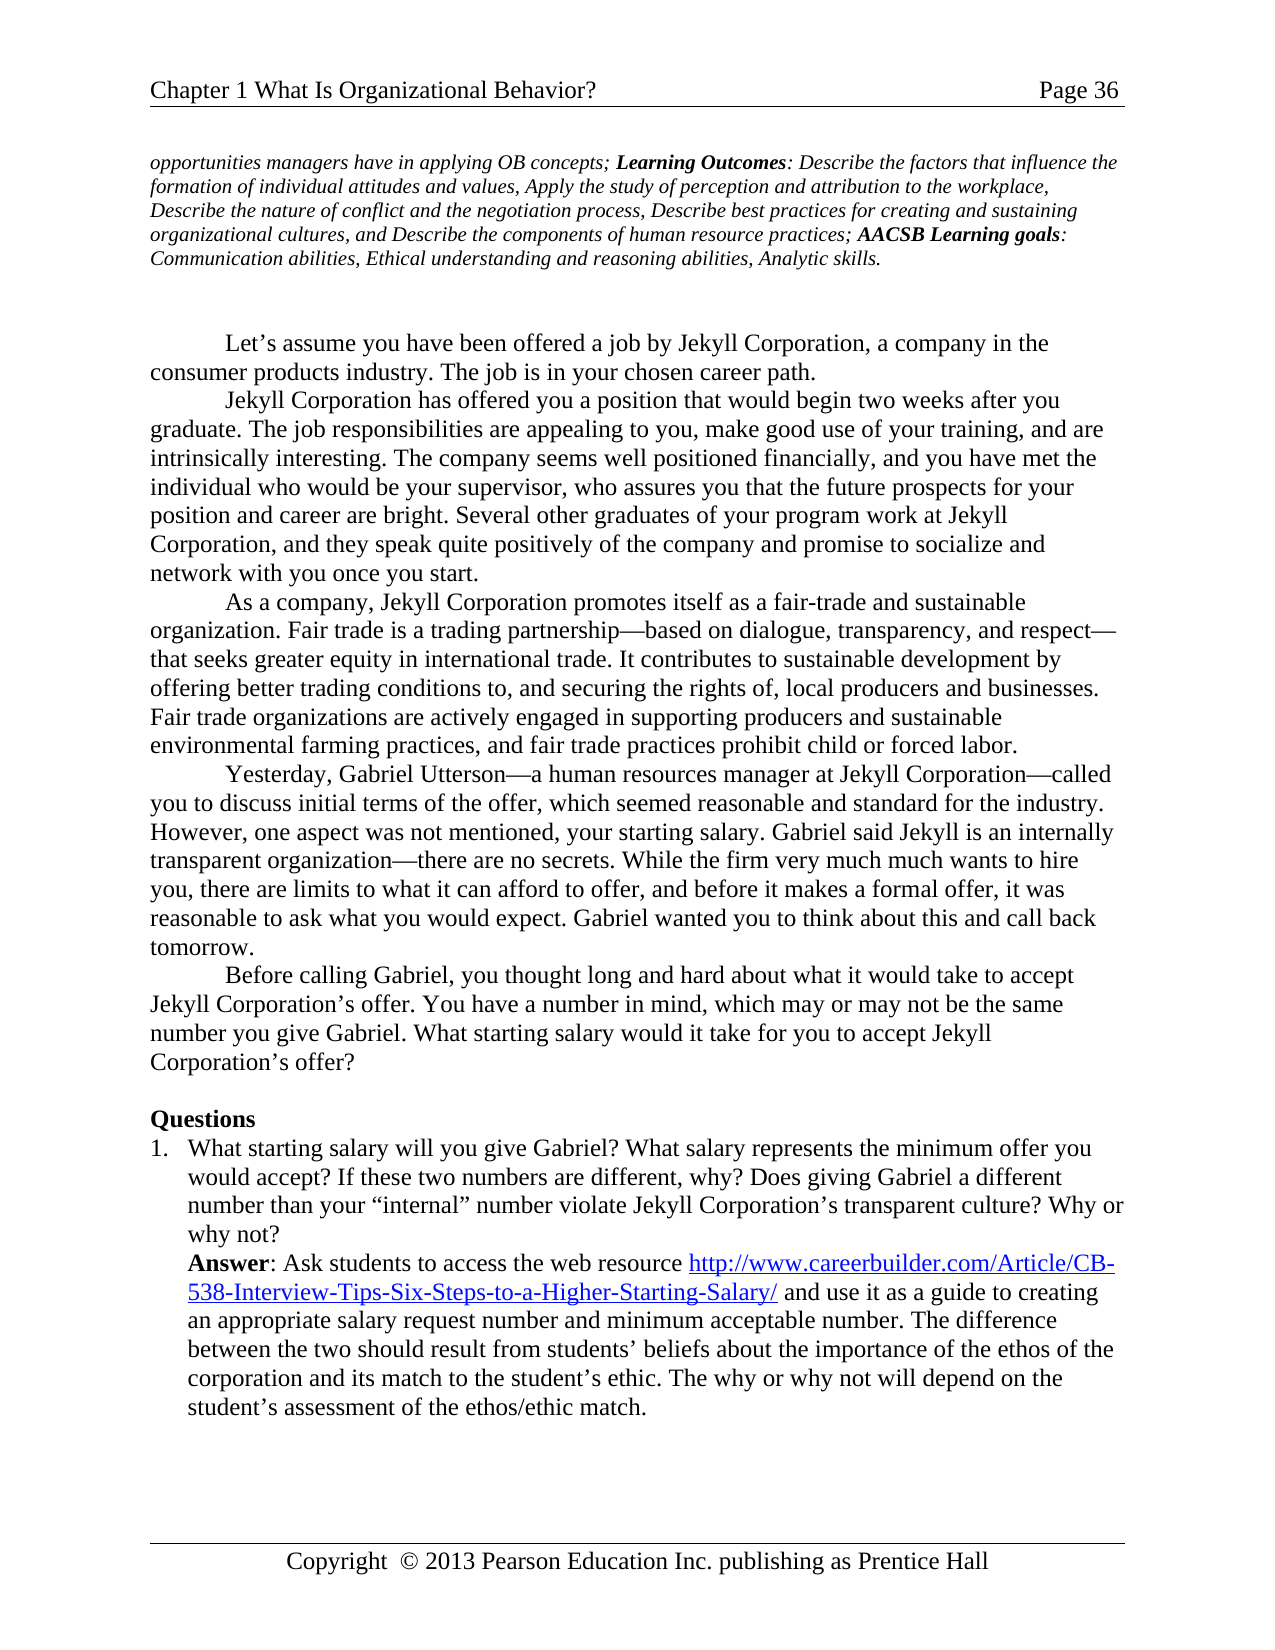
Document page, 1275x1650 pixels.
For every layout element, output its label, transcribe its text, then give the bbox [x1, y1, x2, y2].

text Let’s assume you have been offered a job by Jekyll Corporation, a company in the consumer products industry. The job is in your chosen career path. [150, 328, 1125, 385]
text Yesterday, Gabriel Utterson—a human resources manager at Jekyll Corporation—called you to discuss initial terms of the offer, which seemed reasonable and standard for the industry. However, one aspect was not mentioned, your starting salary. Gabriel said Jekyll is an internally transparent organization—there are no secrets. While the firm very much much wants to hire you, there are limits to what it can afford to offer, and before it makes a formal offer, it was reasonable to ask what you would expect. Gabriel wanted you to think about this and call back tomorrow. [150, 759, 1125, 960]
text Questions [150, 1104, 1125, 1133]
text Before calling Gabriel, you thought long and hard about what it would take to accept Jekyll Corporation’s offer. You have a number in mind, which may or may not be the same number you give Gabriel. What starting salary would it take for you to accept Jekyll Corporation’s offer? [150, 960, 1125, 1075]
text Answer: Ask students to access the web resource http://www.careerbuilder.com/Article/CB-538-Interview-Tips-Six-Steps-to-a-Higher-Starting-Salary/ and use it as a guide to creating an appropriate salary request number and minimum acceptable number. The difference between the two should result from students’ beliefs about the importance of the ethos of the corporation and its match to the student’s ethic. The why or why not will depend on the student’s assessment of the ethos/ethic match. [187, 1248, 1125, 1420]
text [150, 150, 1125, 270]
text As a company, Jekyll Corporation promotes itself as a fair-trade and sustainable organization. Fair trade is a trading partnership—based on dialogue, transparency, and respect— that seeks greater equity in international trade. It contributes to sustainable development by offering better trading conditions to, and securing the rights of, local producers and businesses. Fair trade organizations are actively engaged in supporting producers and sustainable environmental farming practices, and fair trade practices prohibit child or forced labor. [150, 587, 1125, 759]
list What starting salary will you give Gabriel? What salary represents the minimum offer you would accept? If these two numbers are different, why? Does giving Gabriel a different number than your “internal” number violate Jekyll Corporation’s transparent culture? Why or why not? [150, 1133, 1125, 1248]
text Jekyll Corporation has offered you a position that would begin two weeks after you graduate. The job responsibilities are appealing to you, make good use of your training, and are intrinsically interesting. The company seems well positioned financially, and you have met the individual who would be your supervisor, who assures you that the future prospects for your position and career are bright. Several other graduates of your program work at Jekyll Corporation, and they speak quite positively of the company and promise to socialize and network with you once you start. [150, 385, 1125, 587]
